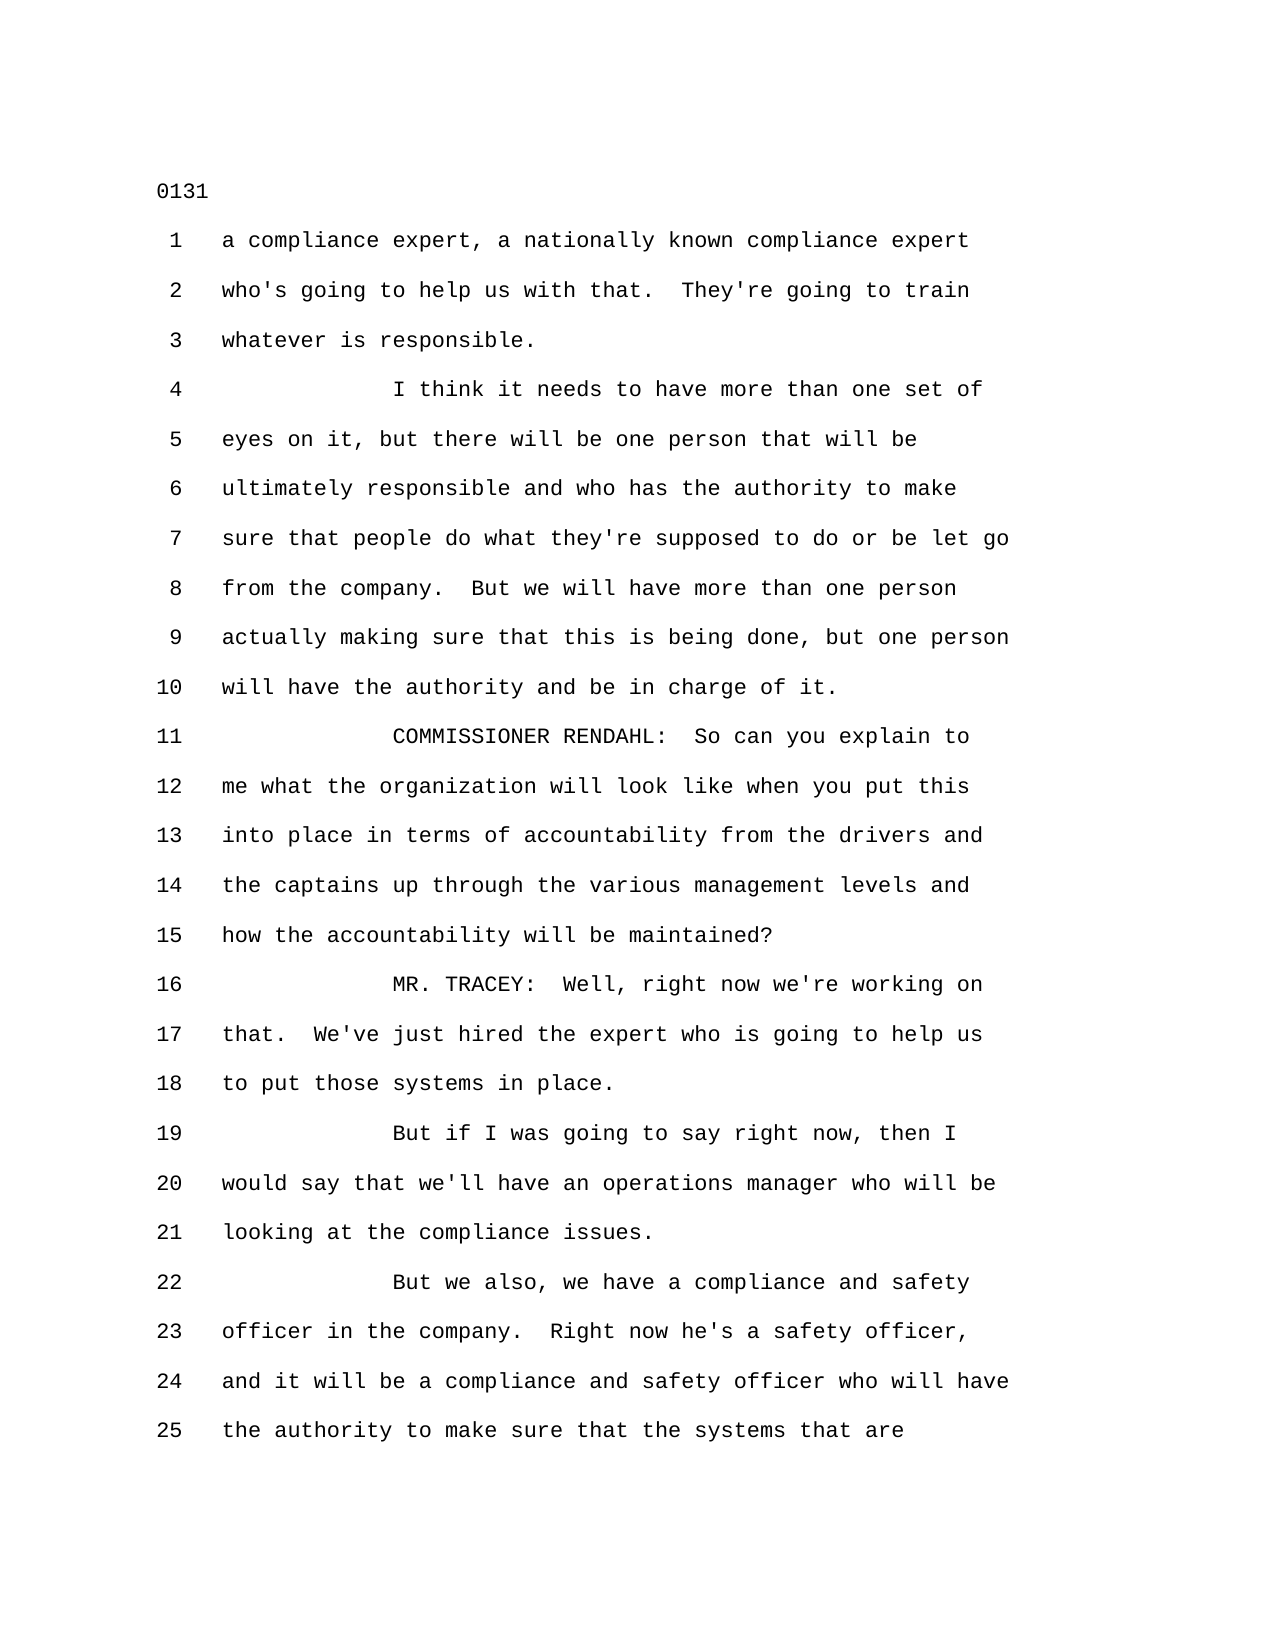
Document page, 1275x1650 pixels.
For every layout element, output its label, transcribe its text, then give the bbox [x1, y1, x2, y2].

text 22 But we also, we have a compliance and safety [156, 1271, 1119, 1296]
text 4 I think it needs to have more than one set of [156, 378, 1119, 403]
text 7 sure that people do what they're supposed to do or be let go [156, 527, 1119, 552]
text 8 from the company. But we will have more than one person [156, 577, 1119, 601]
text 3 whatever is responsible. [156, 329, 1119, 353]
text 5 eyes on it, but there will be one person that will be [156, 428, 1119, 453]
text 14 the captains up through the various management levels and [156, 874, 1119, 899]
text 13 into place in terms of accountability from the drivers and [156, 824, 1119, 849]
text 19 But if I was going to say right now, then I [156, 1122, 1119, 1147]
text 18 to put those systems in place. [156, 1072, 1119, 1097]
text 24 and it will be a compliance and safety officer who will have [156, 1370, 1119, 1395]
text 12 me what the organization will look like when you put this [156, 775, 1119, 800]
text 6 ultimately responsible and who has the authority to make [156, 477, 1119, 502]
text 15 how the accountability will be maintained? [156, 924, 1119, 948]
text 9 actually making sure that this is being done, but one person [156, 626, 1119, 651]
text 16 MR. TRACEY: Well, right now we're working on [156, 973, 1119, 998]
text 11 COMMISSIONER RENDAHL: So can you explain to [156, 725, 1119, 750]
text 10 will have the authority and be in charge of it. [156, 676, 1119, 701]
text 23 officer in the company. Right now he's a safety officer, [156, 1320, 1119, 1345]
text 17 that. We've just hired the expert who is going to help us [156, 1023, 1119, 1048]
text 2 who's going to help us with that. They're going to train [156, 279, 1119, 304]
text 0131 [156, 180, 1119, 205]
text 25 the authority to make sure that the systems that are [156, 1419, 1119, 1444]
text 1 a compliance expert, a nationally known compliance expert [156, 229, 1119, 254]
text 21 looking at the compliance issues. [156, 1221, 1119, 1246]
text 20 would say that we'll have an operations manager who will be [156, 1172, 1119, 1196]
